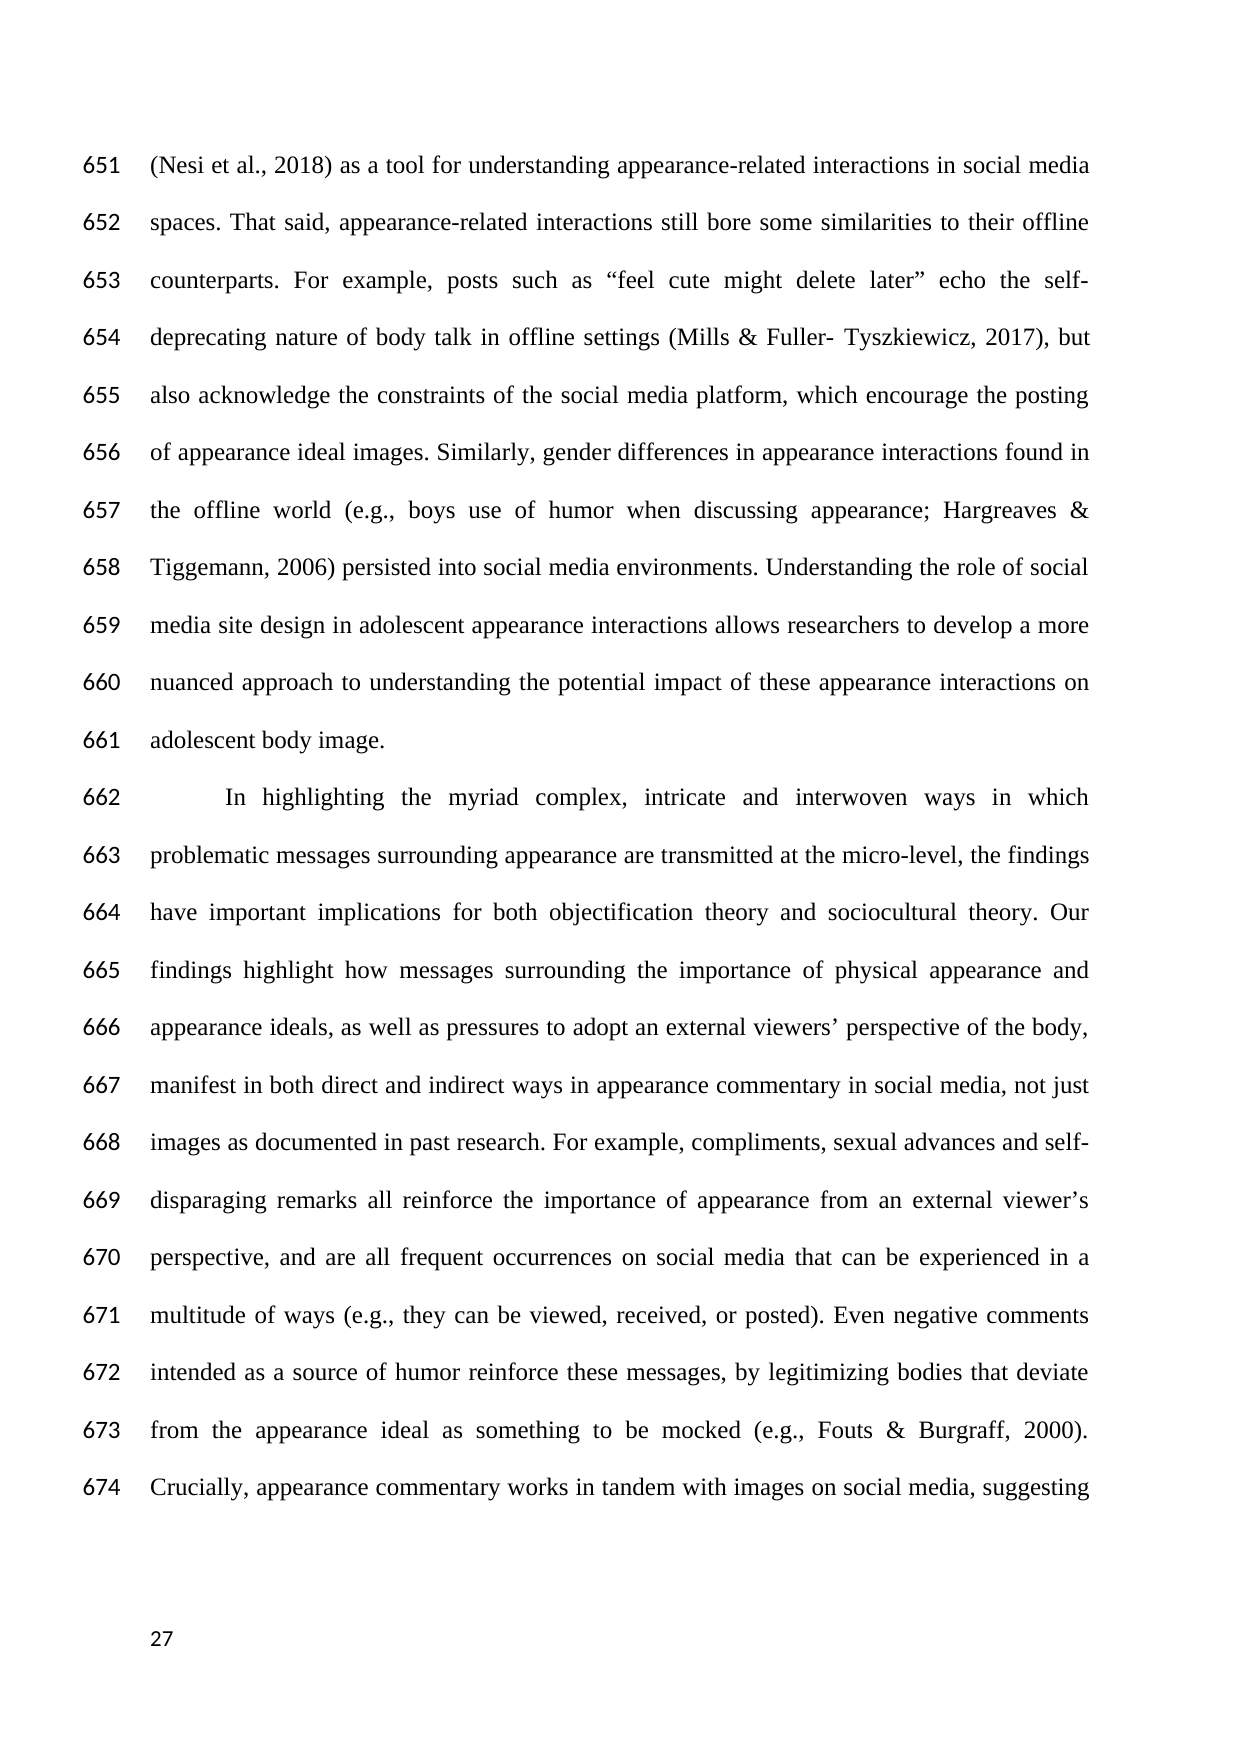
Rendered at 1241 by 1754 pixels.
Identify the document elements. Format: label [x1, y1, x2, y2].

text [150, 150, 1090, 754]
text [150, 782, 1090, 1501]
